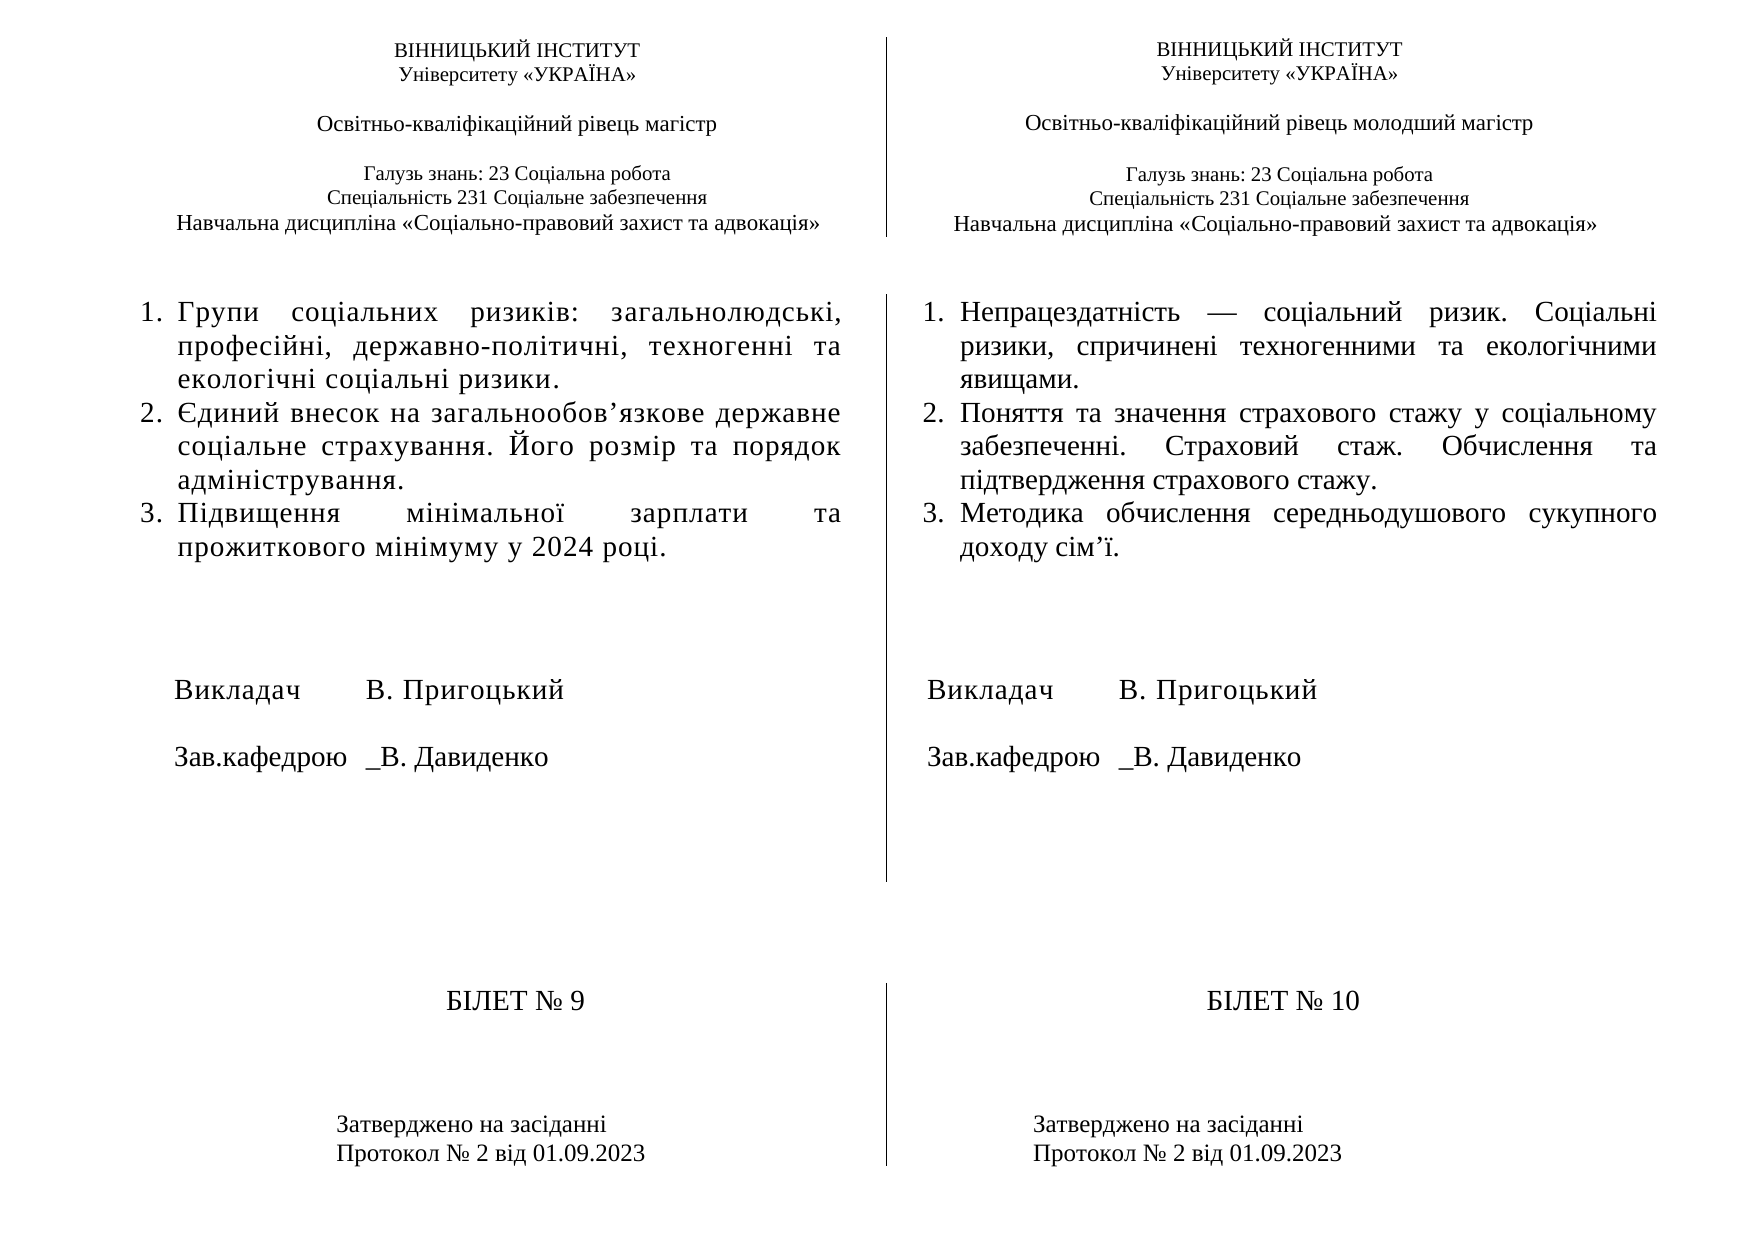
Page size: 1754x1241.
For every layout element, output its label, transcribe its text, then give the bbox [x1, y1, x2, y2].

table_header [133, 983, 886, 1109]
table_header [887, 983, 1669, 1109]
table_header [133, 294, 886, 562]
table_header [887, 294, 1669, 562]
table_cell Викладач В. Пригоцький Зав.кафедрою _В. Давиденко [133, 563, 886, 882]
table_cell Викладач В. Пригоцький Зав.кафедрою _В. Давиденко [887, 563, 1669, 882]
